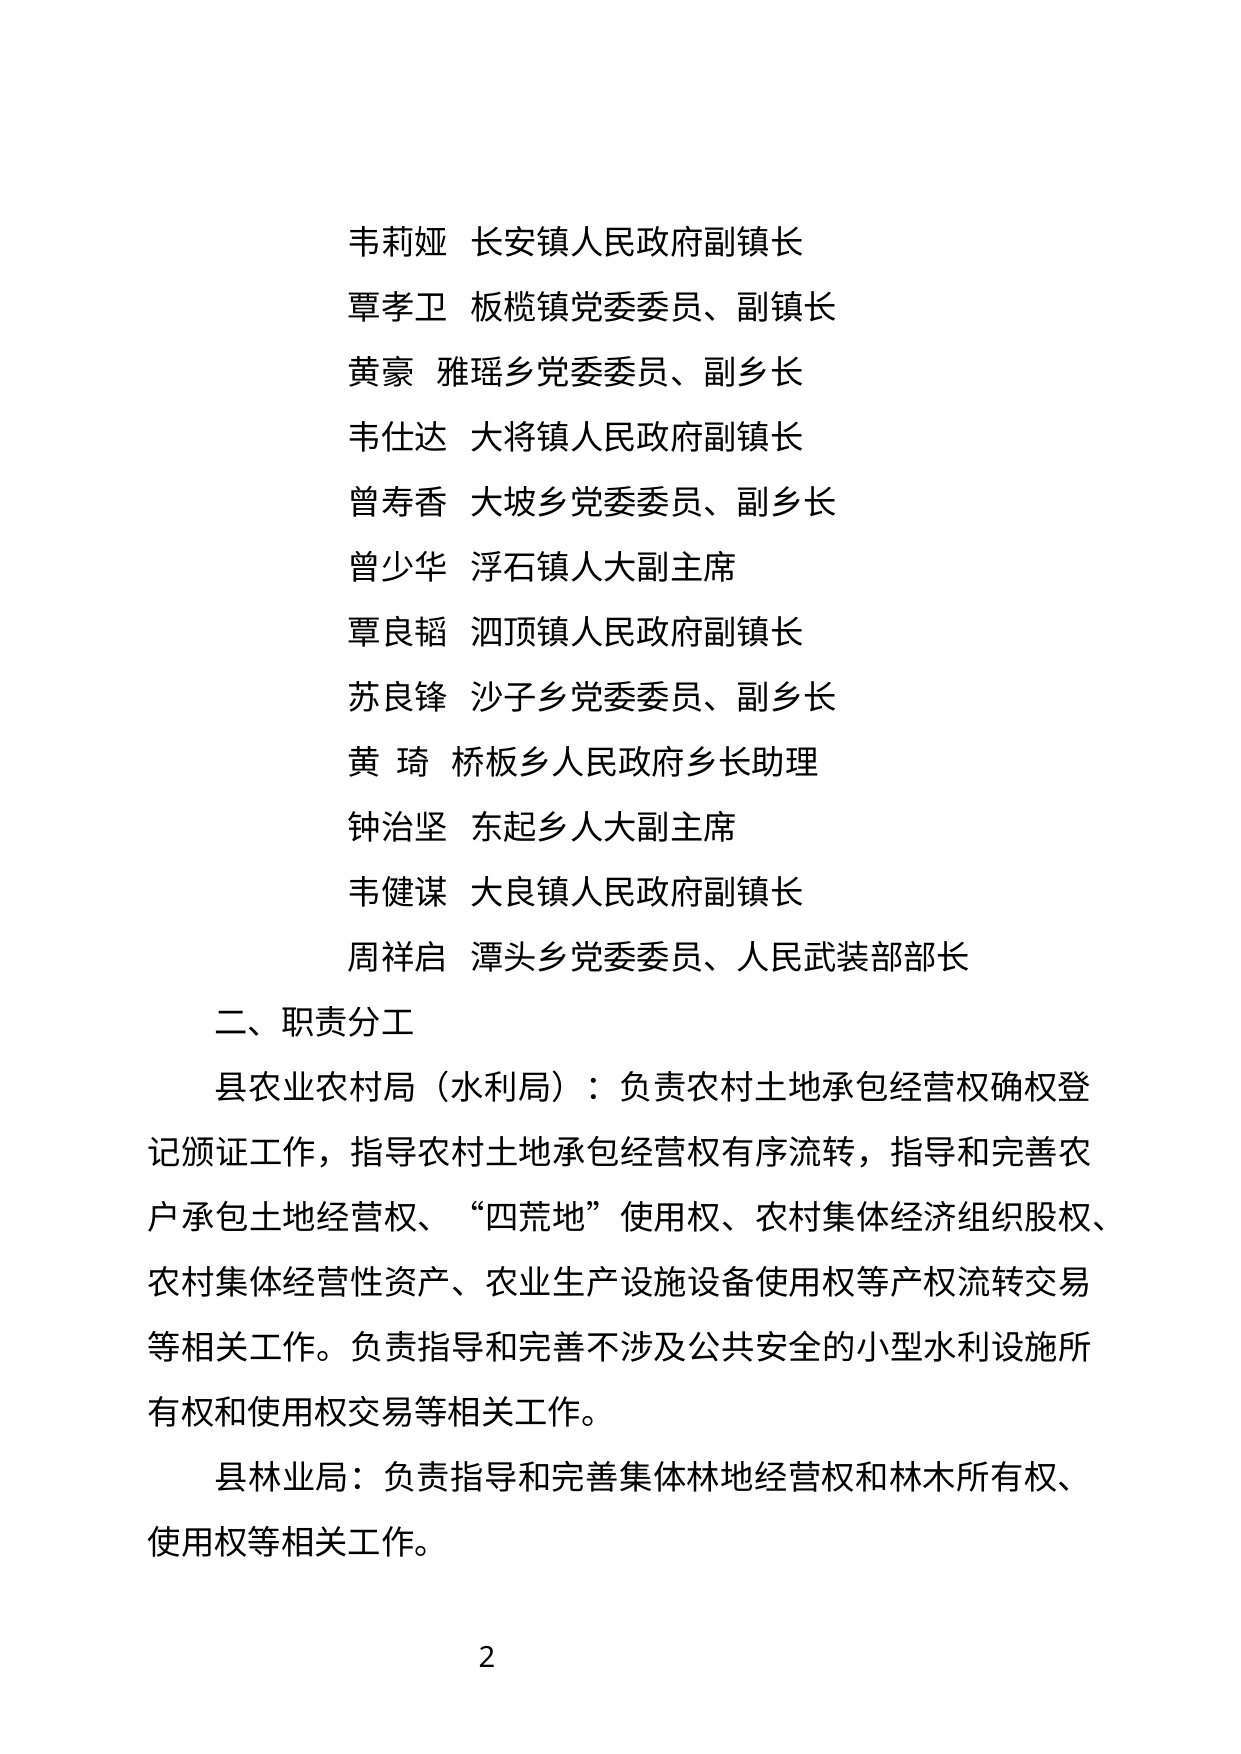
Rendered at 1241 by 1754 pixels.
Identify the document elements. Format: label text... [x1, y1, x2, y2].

text 周祥启 潭头乡党委委员、人民武装部部长 [148, 923, 1093, 988]
text 曾寿香 大坡乡党委委员、副乡长 [148, 468, 1093, 533]
text 县农业农村局（水利局）：负责农村土地承包经营权确权登记颁证工作，指导农村土地承包经营权有序流转，指导和完善农户承包土地经营权、“四荒地”使用权、农村集体经济组织股权、农村集体经营性资产、农业生产设施设备使用权等产权流转交易等相关工作。负责指导和完善不涉及公共安全的小型水利设施所有权和使用权交易等相关工作。 [148, 1053, 1093, 1443]
text 曾少华 浮石镇人大副主席 [148, 533, 1093, 598]
text 黄豪 雅瑶乡党委委员、副乡长 [148, 338, 1093, 403]
text 韦健谋 大良镇人民政府副镇长 [148, 858, 1093, 923]
text 韦仕达 大将镇人民政府副镇长 [148, 403, 1093, 468]
text 覃良韬 泗顶镇人民政府副镇长 [148, 598, 1093, 663]
text 二、职责分工 [148, 988, 1093, 1053]
text 钟治坚 东起乡人大副主席 [148, 793, 1093, 858]
text 黄 琦 桥板乡人民政府乡长助理 [148, 728, 1093, 793]
text 覃孝卫 板榄镇党委委员、副镇长 [148, 273, 1093, 338]
text 县林业局：负责指导和完善集体林地经营权和林木所有权、使用权等相关工作。 [148, 1443, 1093, 1573]
text 苏良锋 沙子乡党委委员、副乡长 [148, 663, 1093, 728]
text 韦莉娅 长安镇人民政府副镇长 [148, 208, 1093, 273]
